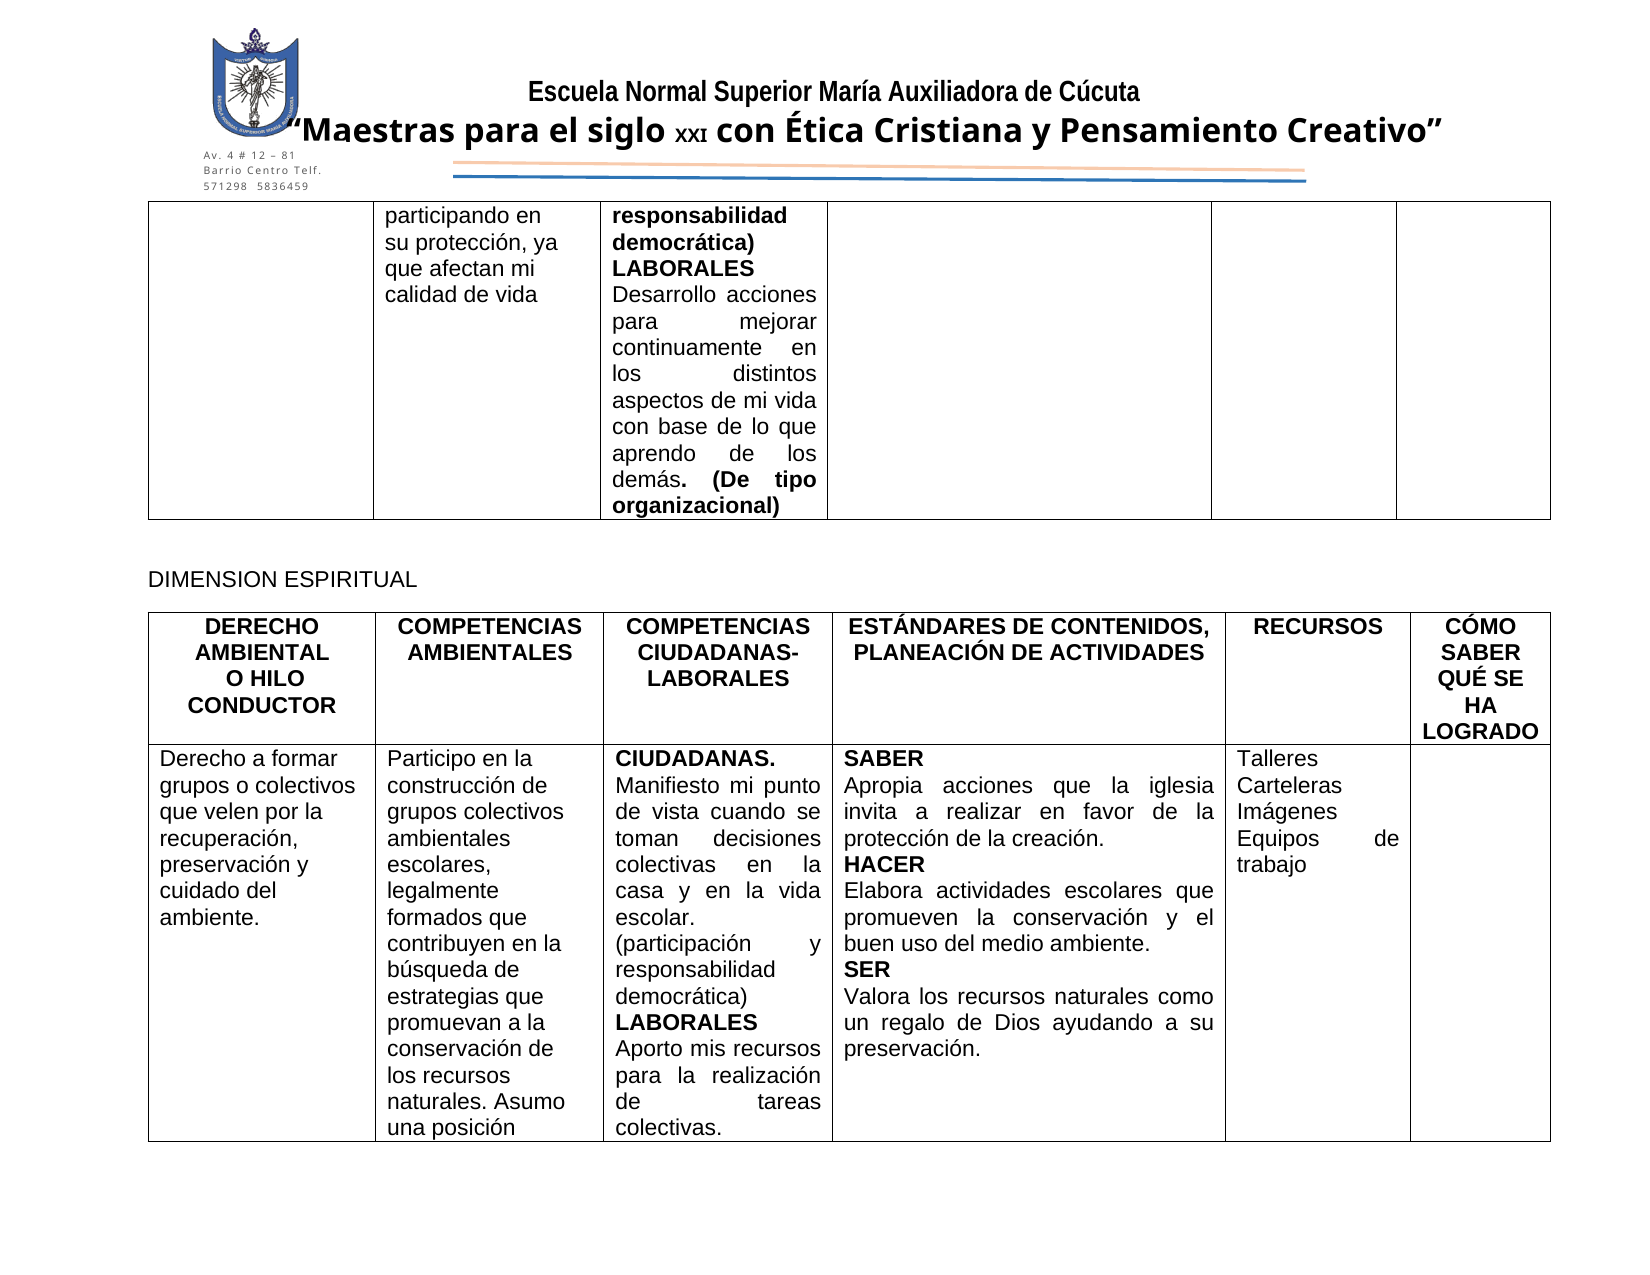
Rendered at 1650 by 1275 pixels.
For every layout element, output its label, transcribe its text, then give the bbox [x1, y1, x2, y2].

table_header DERECHO AMBIENTAL O HILO CONDUCTOR [149, 613, 375, 744]
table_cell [149, 745, 375, 1141]
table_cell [374, 202, 600, 518]
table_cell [833, 745, 1225, 1141]
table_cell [1397, 202, 1550, 518]
table_header CÓMO SABER QUÉ SE HA LOGRADO [1411, 613, 1550, 744]
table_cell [604, 745, 832, 1141]
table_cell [149, 202, 373, 518]
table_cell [828, 202, 1211, 518]
table_header COMPETENCIAS AMBIENTALES [376, 613, 603, 744]
table_header ESTÁNDARES DE CONTENIDOS, PLANEACIÓN DE ACTIVIDADES [833, 613, 1225, 744]
table_header RECURSOS [1226, 613, 1410, 744]
table_cell [1411, 745, 1550, 1141]
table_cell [1226, 745, 1410, 1141]
table_header COMPETENCIAS CIUDADANAS- LABORALES [604, 613, 832, 744]
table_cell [376, 745, 603, 1141]
text DIMENSION ESPIRITUAL [148, 566, 1521, 593]
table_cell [601, 202, 827, 518]
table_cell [1212, 202, 1396, 518]
